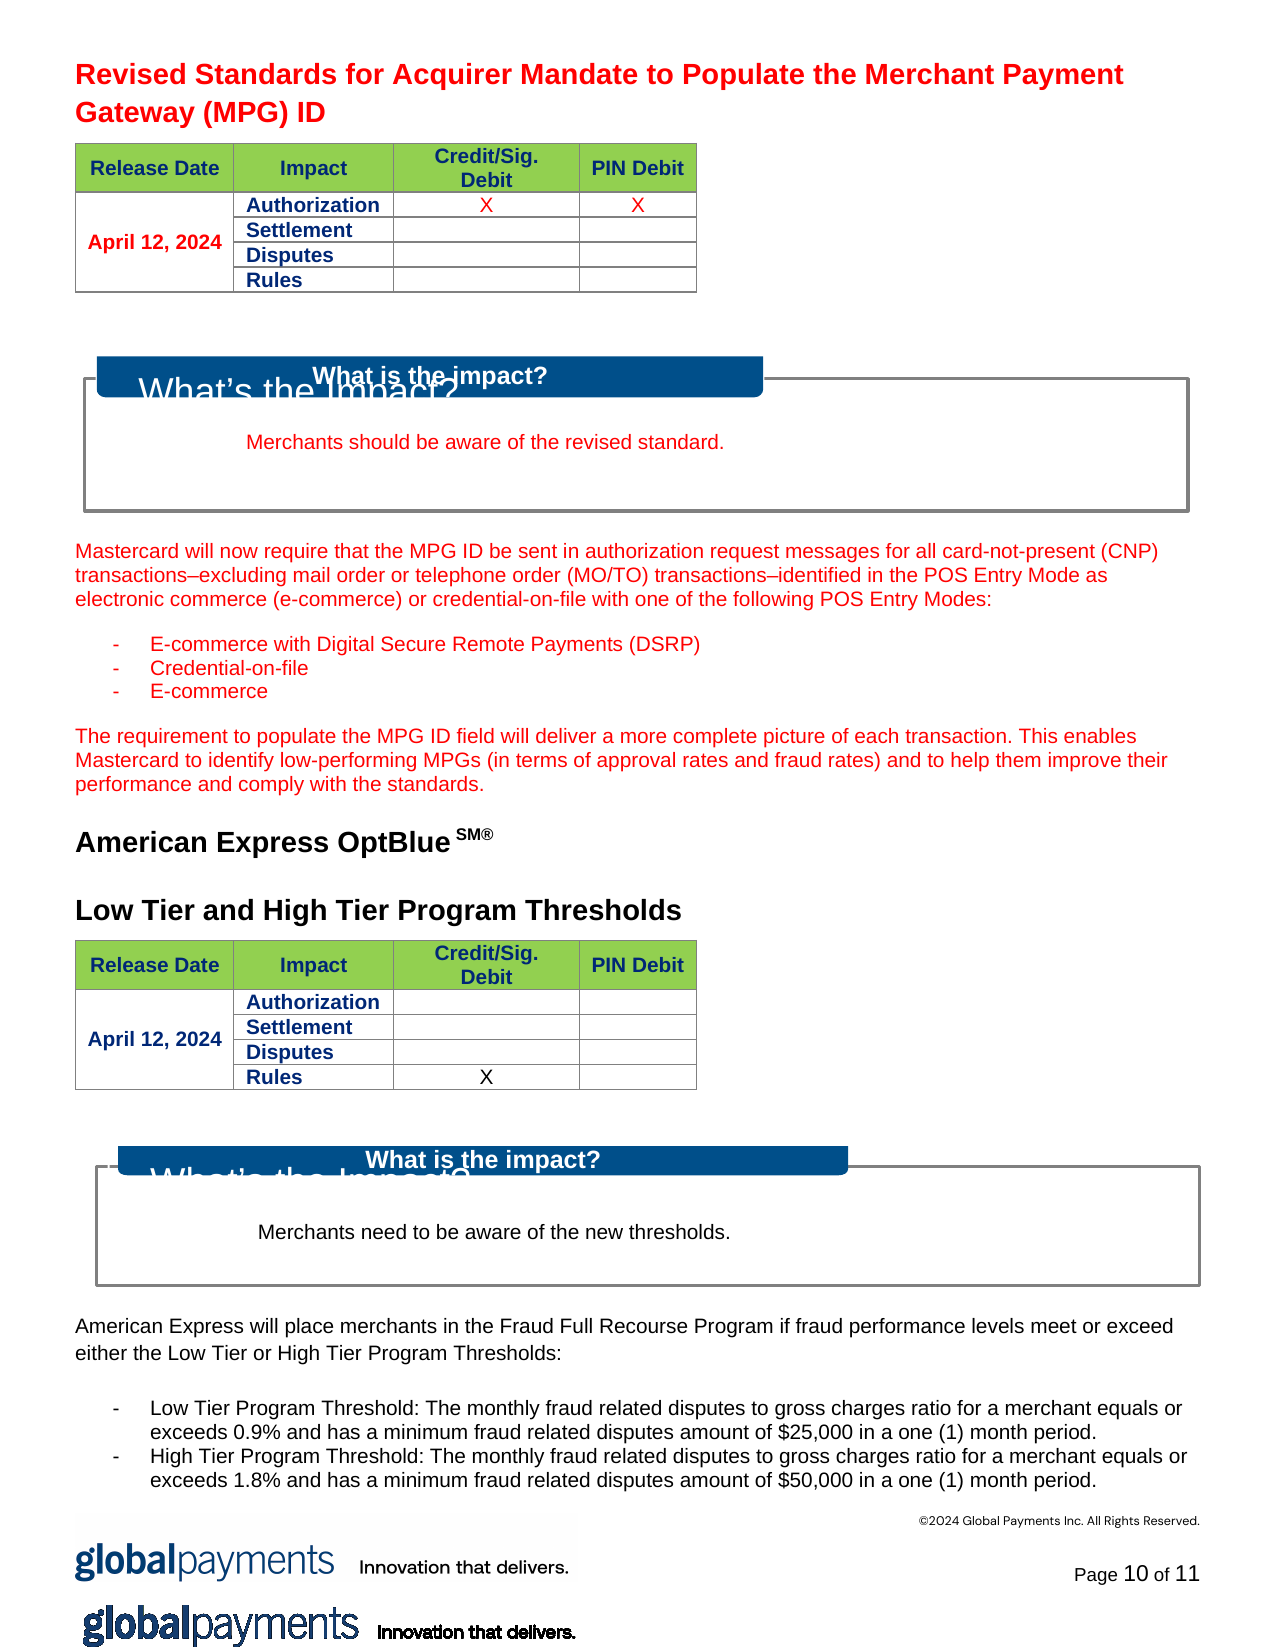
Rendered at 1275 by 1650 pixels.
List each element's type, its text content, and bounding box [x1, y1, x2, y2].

picture [75, 1513, 579, 1582]
table_cell [394, 990, 579, 1014]
table_cell [394, 218, 579, 241]
table_cell Rules [234, 268, 393, 291]
table_cell Disputes [234, 243, 393, 266]
list E-commerce with Digital Secure Remote Payments (DSRP) [112, 631, 1200, 655]
table_cell [580, 1065, 696, 1089]
table_cell [580, 1015, 696, 1039]
table_cell [580, 268, 696, 291]
table_cell Settlement [234, 1015, 393, 1039]
table_header Impact [234, 941, 393, 989]
table_header PIN Debit [580, 941, 696, 989]
table_cell [580, 243, 696, 266]
list Credential-on-file [112, 655, 1200, 679]
table_header PIN Debit [580, 144, 696, 191]
list E-commerce [112, 679, 1200, 703]
table_cell X [580, 193, 696, 216]
table_cell Authorization [234, 990, 393, 1014]
table_header Credit/Sig. Debit [394, 144, 579, 191]
subtitle Revised Standards for Acquirer Mandate to Populate the Merchant Payment Gateway (MPG) ID [75, 57, 1200, 129]
table_cell X [394, 1065, 579, 1089]
subtitle Low Tier and High Tier Program Thresholds [75, 893, 1200, 926]
table_header Credit/Sig. Debit [394, 941, 579, 989]
text American Express will place merchants in the Fraud Full Recourse Program if fraud performance levels meet or exceed either the Low Tier or High Tier Program Thresholds: [75, 1313, 1200, 1365]
table_cell X [394, 193, 579, 216]
subtitle American Express OptBlue SM® [75, 825, 1200, 859]
table_header Release Date [76, 941, 233, 989]
table_header Release Date [76, 144, 233, 191]
table_cell [580, 990, 696, 1014]
text The requirement to populate the MPG ID field will deliver a more complete picture of each transaction. This enables Mastercard to identify low-performing MPGs (in terms of approval rates and fraud rates) and to help them improve their performance and comply with the standards. [75, 724, 1200, 796]
table_cell [394, 1040, 579, 1064]
table_cell [394, 243, 579, 266]
table_cell Disputes [234, 1040, 393, 1064]
table_cell Authorization [234, 193, 393, 216]
table_cell [394, 1015, 579, 1039]
table_cell [580, 1040, 696, 1064]
list High Tier Program Threshold: The monthly fraud related disputes to gross charges ratio for a merchant equals or exceeds 1.8% and has a minimum fraud related disputes amount of $50,000 in a one (1) month period. [112, 1444, 1200, 1492]
picture [83, 1605, 576, 1647]
table_cell April 12, 2024 [76, 990, 233, 1089]
table_cell Rules [234, 1065, 393, 1089]
table_header Impact [234, 144, 393, 191]
table_cell Settlement [234, 218, 393, 241]
text Mastercard will now require that the MPG ID be sent in authorization request messages for all card-not-present (CNP) transactions–excluding mail order or telephone order (MO/TO) transactions–identified in the POS Entry Mode as electronic commerce (e-commerce) or credential-on-file with one of the following POS Entry Modes: [75, 539, 1200, 611]
list Low Tier Program Threshold: The monthly fraud related disputes to gross charges ratio for a merchant equals or exceeds 0.9% and has a minimum fraud related disputes amount of $25,000 in a one (1) month period. [112, 1396, 1200, 1444]
table_cell April 12, 2024 [76, 193, 233, 291]
table_cell [580, 218, 696, 241]
table_cell [394, 268, 579, 291]
